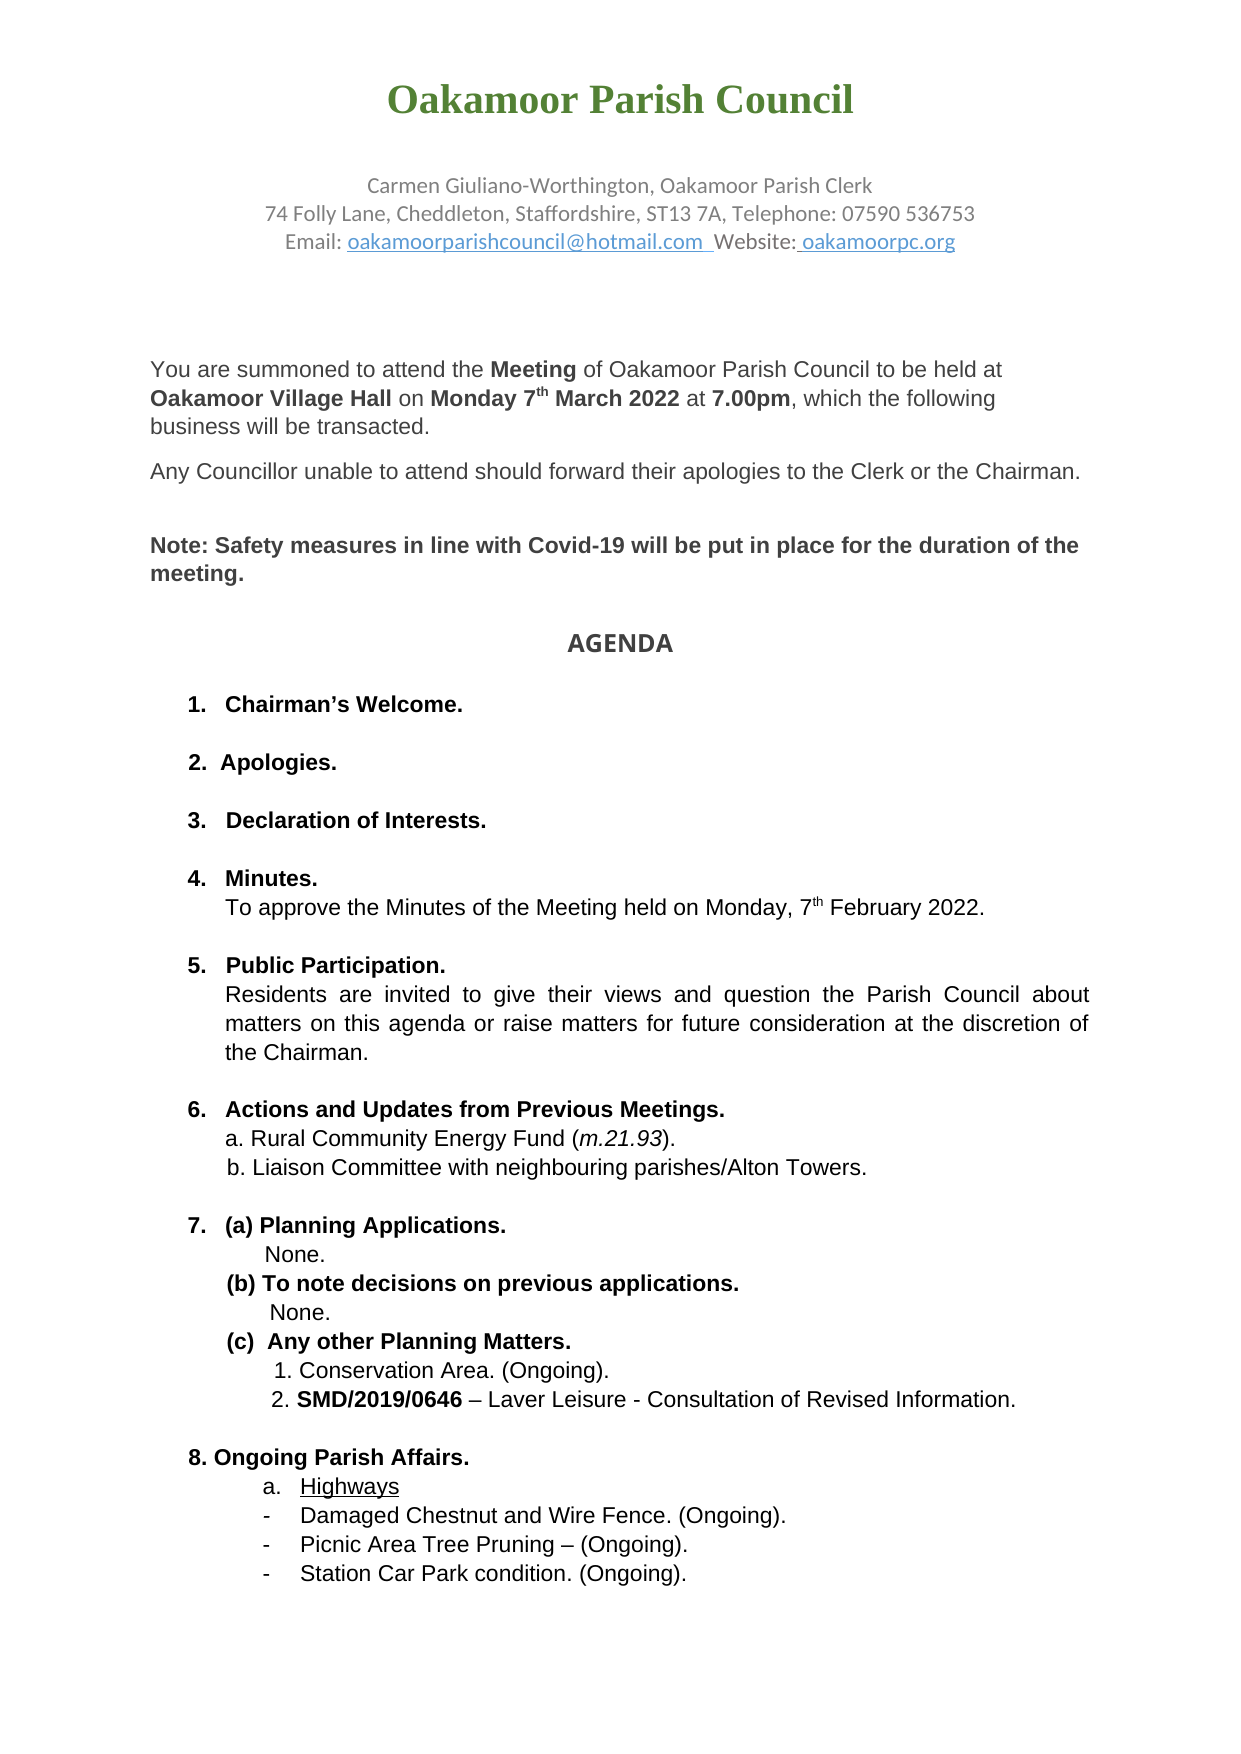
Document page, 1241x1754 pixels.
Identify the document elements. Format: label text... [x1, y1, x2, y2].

text 2. Apologies. [150, 749, 1090, 775]
text 4. Minutes. [187, 865, 1090, 891]
text a. Rural Community Energy Fund (m.21.93). [150, 1125, 1090, 1152]
text None. [150, 1299, 1090, 1325]
list Picnic Area Tree Pruning – (Ongoing). [262, 1531, 1090, 1557]
text 5. Public Participation. [187, 952, 1090, 978]
text Note: Safety measures in line with Covid-19 will be put in place for the duration of the meeting. [150, 532, 1090, 586]
text (c) Any other Planning Matters. [150, 1328, 1090, 1354]
text b. Liaison Committee with neighbouring parishes/Alton Towers. [225, 1154, 1090, 1181]
list Chairman’s Welcome. [187, 691, 1090, 717]
text 1. Conservation Area. (Ongoing). [225, 1357, 1090, 1383]
text Residents are invited to give their views and question the Parish Council about matters on this agenda or raise matters for future consideration at the discretion of the Chairman. [225, 981, 1090, 1065]
text (b) To note decisions on previous applications. [150, 1270, 1090, 1296]
text 7. (a) Planning Applications. [187, 1212, 1090, 1238]
list Station Car Park condition. (Ongoing). [262, 1560, 1090, 1586]
text Any Councillor unable to attend should forward their apologies to the Clerk or the Chairman. [150, 458, 1090, 484]
text None. [150, 1241, 1090, 1267]
text AGENDA [150, 625, 1090, 659]
text You are summoned to attend the Meeting of Oakamoor Parish Council to be held at Oakamoor Village Hall on Monday 7th March 2022 at 7.00pm, which the following business will be transacted. [150, 356, 1090, 439]
text 6. Actions and Updates from Previous Meetings. [187, 1096, 1090, 1123]
text 8. Ongoing Parish Affairs. [150, 1444, 1090, 1470]
list Highways [262, 1473, 1090, 1499]
text 2. SMD/2019/0646 – Laver Leisure - Consultation of Revised Information. [150, 1386, 1090, 1412]
text To approve the Minutes of the Meeting held on Monday, 7th February 2022. [150, 894, 1090, 920]
text 3. Declaration of Interests. [187, 807, 1090, 833]
list Damaged Chestnut and Wire Fence. (Ongoing). [262, 1502, 1090, 1528]
